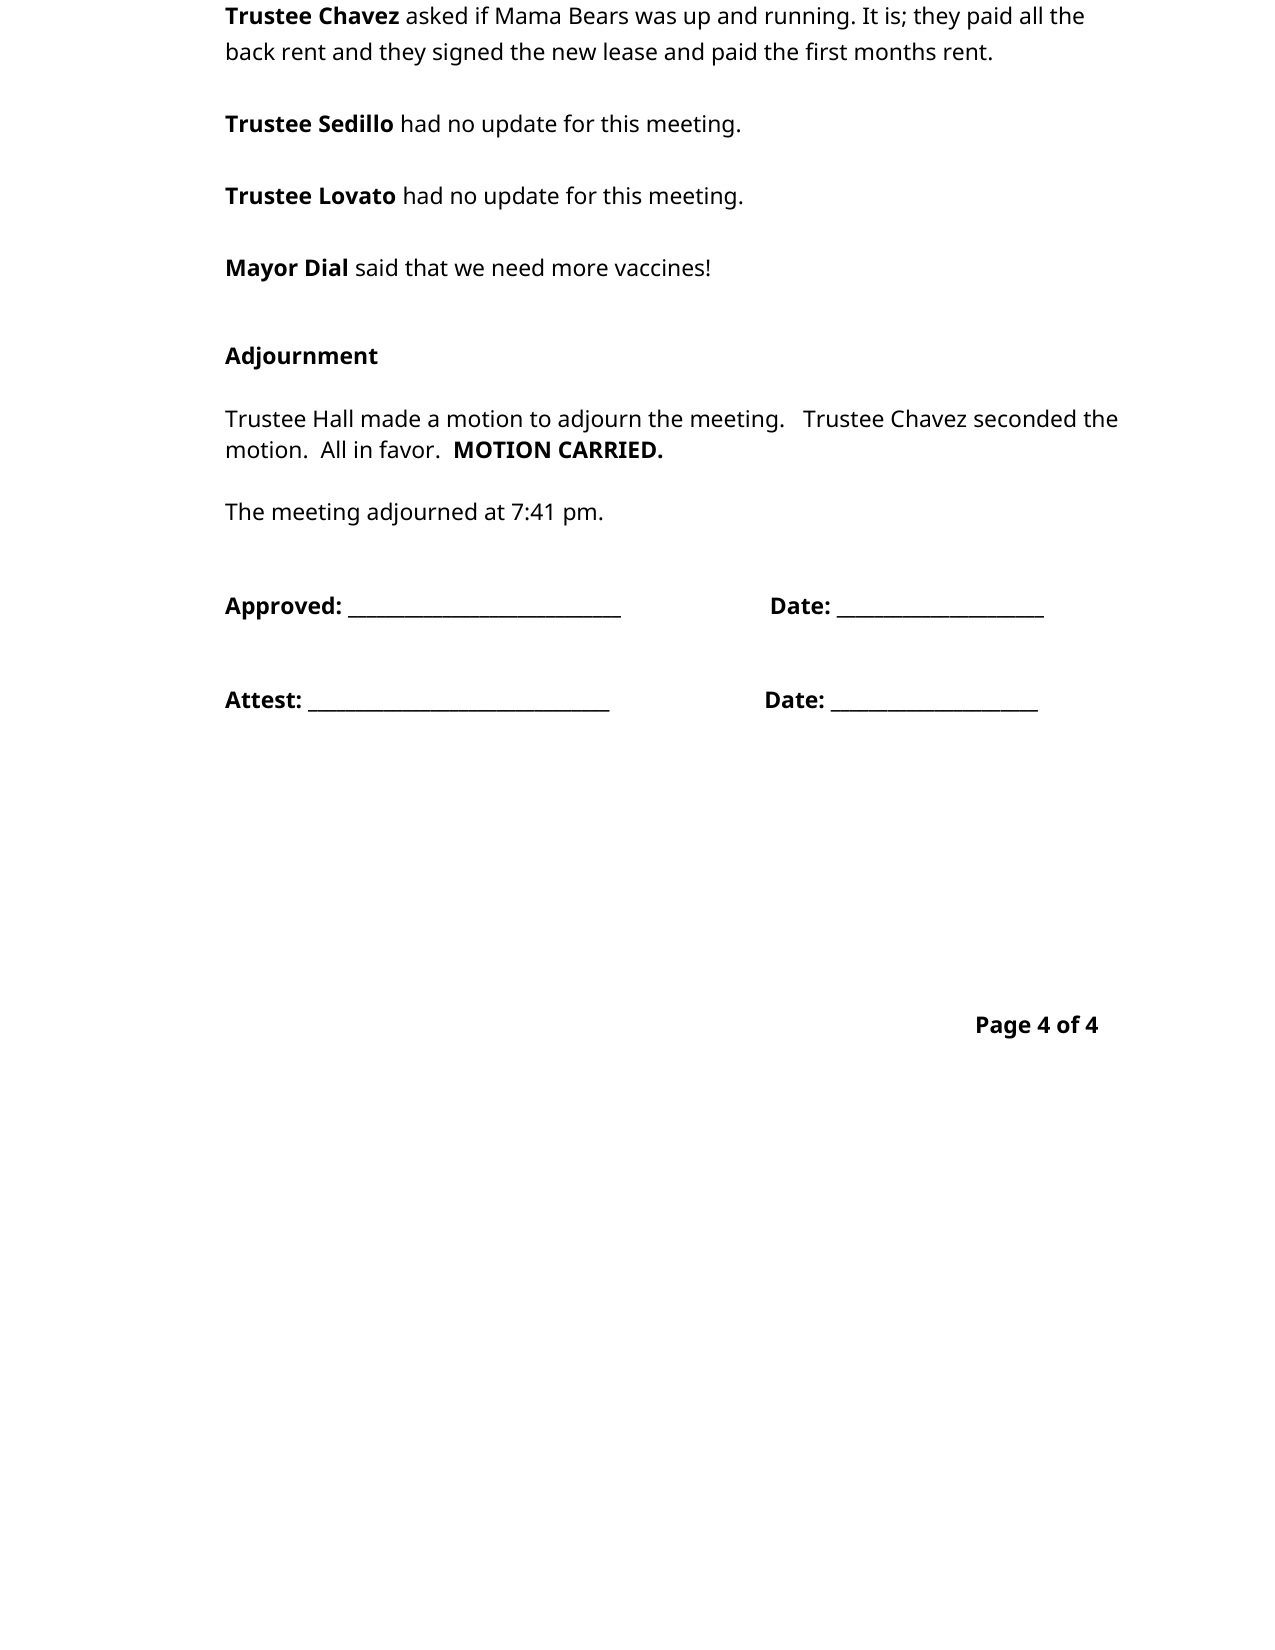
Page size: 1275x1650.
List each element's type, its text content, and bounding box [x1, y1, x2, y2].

text The meeting adjourned at 7:41 pm. [225, 496, 1125, 528]
text Trustee Lovato had no update for this meeting. [150, 180, 1125, 211]
text Adjournment [225, 340, 1125, 371]
text Attest: ________________________________ Date: ______________________ [225, 684, 1125, 715]
text Page 4 of 4 [150, 1009, 1125, 1041]
text Trustee Chavez asked if Mama Bears was up and running. It is; they paid all the back rent and they signed the new lease and paid the first months rent. [225, 0, 1125, 67]
text Approved: _____________________________ Date: ______________________ [225, 590, 1125, 621]
text Trustee Sedillo had no update for this meeting. [150, 108, 1125, 139]
text Trustee Hall made a motion to adjourn the meeting. Trustee Chavez seconded the motion. All in favor. MOTION CARRIED. [225, 403, 1125, 465]
text Mayor Dial said that we need more vaccines! [150, 252, 1125, 283]
